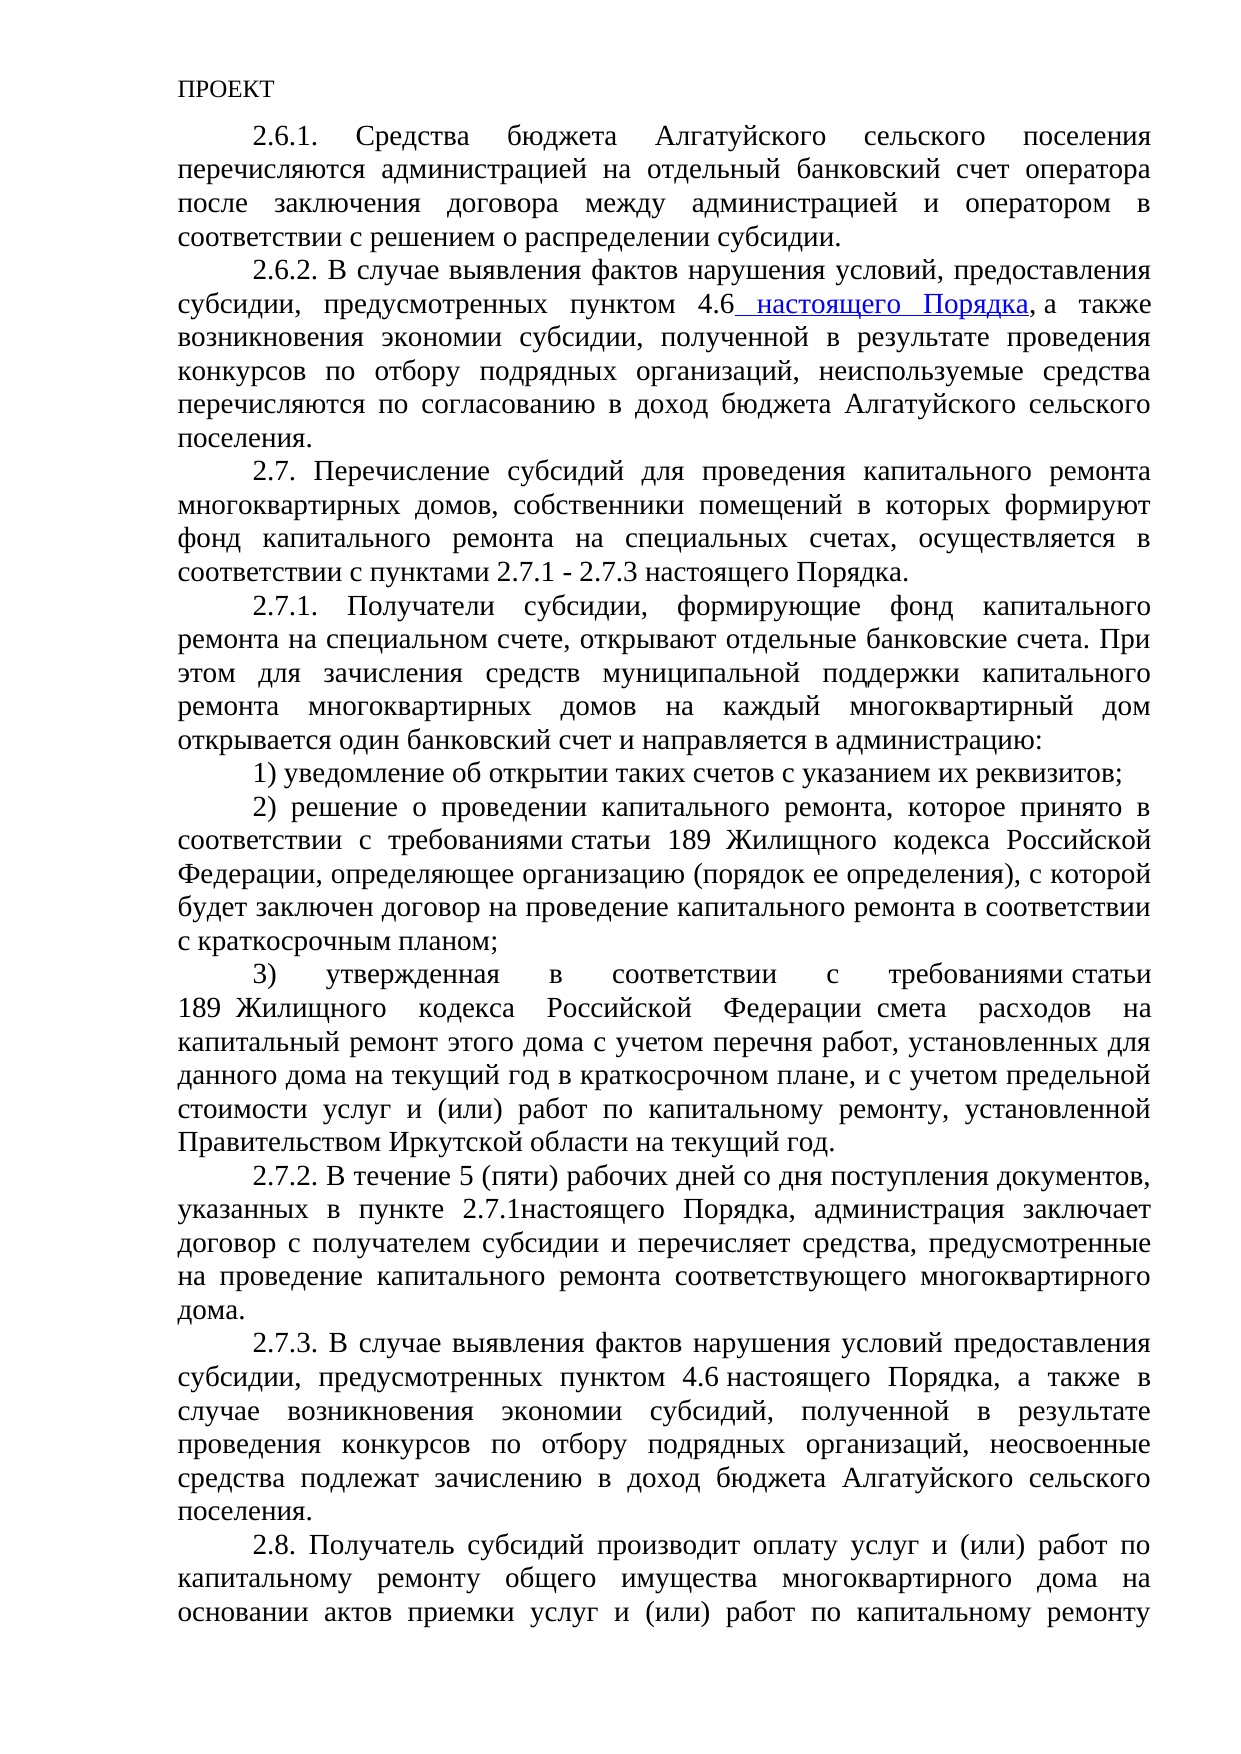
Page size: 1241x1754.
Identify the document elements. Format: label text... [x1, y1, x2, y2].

text 1) уведомление об открытии таких счетов с указанием их реквизитов; [177, 755, 1152, 789]
text 2.6.1. Средства бюджета Алгатуйского сельского поселения перечисляются администрацией на отдельный банковский счет оператора после заключения договора между администрацией и оператором в соответствии с решением о распределении субсидии. [177, 118, 1152, 252]
text 3) утвержденная в соответствии с требованиями статьи 189 Жилищного кодекса Российской Федерации смета расходов на капитальный ремонт этого дома с учетом перечня работ, установленных для данного дома на текущий год в краткосрочном плане, и с учетом предельной стоимости услуг и (или) работ по капитальному ремонту, установленной Правительством Иркутской области на текущий год. [177, 957, 1152, 1158]
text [177, 1527, 1152, 1627]
text 2.6.2. В случае выявления фактов нарушения условий, предоставления субсидии, предусмотренных пунктом 4.6 настоящего Порядка, а также возникновения экономии субсидии, полученной в результате проведения конкурсов по отбору подрядных организаций, неиспользуемые средства перечисляются по согласованию в доход бюджета Алгатуйского сельского поселения. [177, 252, 1152, 453]
text 2.7. Перечисление субсидий для проведения капитального ремонта многоквартирных домов, собственники помещений в которых формируют фонд капитального ремонта на специальных счетах, осуществляется в соответствии с пунктами 2.7.1 - 2.7.3 настоящего Порядка. [177, 453, 1152, 588]
text 2.7.3. В случае выявления фактов нарушения условий предоставления субсидии, предусмотренных пунктом 4.6 настоящего Порядка, а также в случае возникновения экономии субсидий, полученной в результате проведения конкурсов по отбору подрядных организаций, неосвоенные средства подлежат зачислению в доход бюджета Алгатуйского сельского поселения. [177, 1326, 1152, 1527]
text 2.7.1. Получатели субсидии, формирующие фонд капитального ремонта на специальном счете, открывают отдельные банковские счета. При этом для зачисления средств муниципальной поддержки капитального ремонта многоквартирных домов на каждый многоквартирный дом открывается один банковский счет и направляется в администрацию: [177, 588, 1152, 755]
text 2.7.2. В течение 5 (пяти) рабочих дней со дня поступления документов, указанных в пункте 2.7.1настоящего Порядка, администрация заключает договор с получателем субсидии и перечисляет средства, предусмотренные на проведение капитального ремонта соответствующего многоквартирного дома. [177, 1158, 1152, 1326]
text 2) решение о проведении капитального ремонта, которое принято в соответствии с требованиями статьи 189 Жилищного кодекса Российской Федерации, определяющее организацию (порядок ее определения), с которой будет заключен договор на проведение капитального ремонта в соответствии с краткосрочным планом; [177, 789, 1152, 957]
